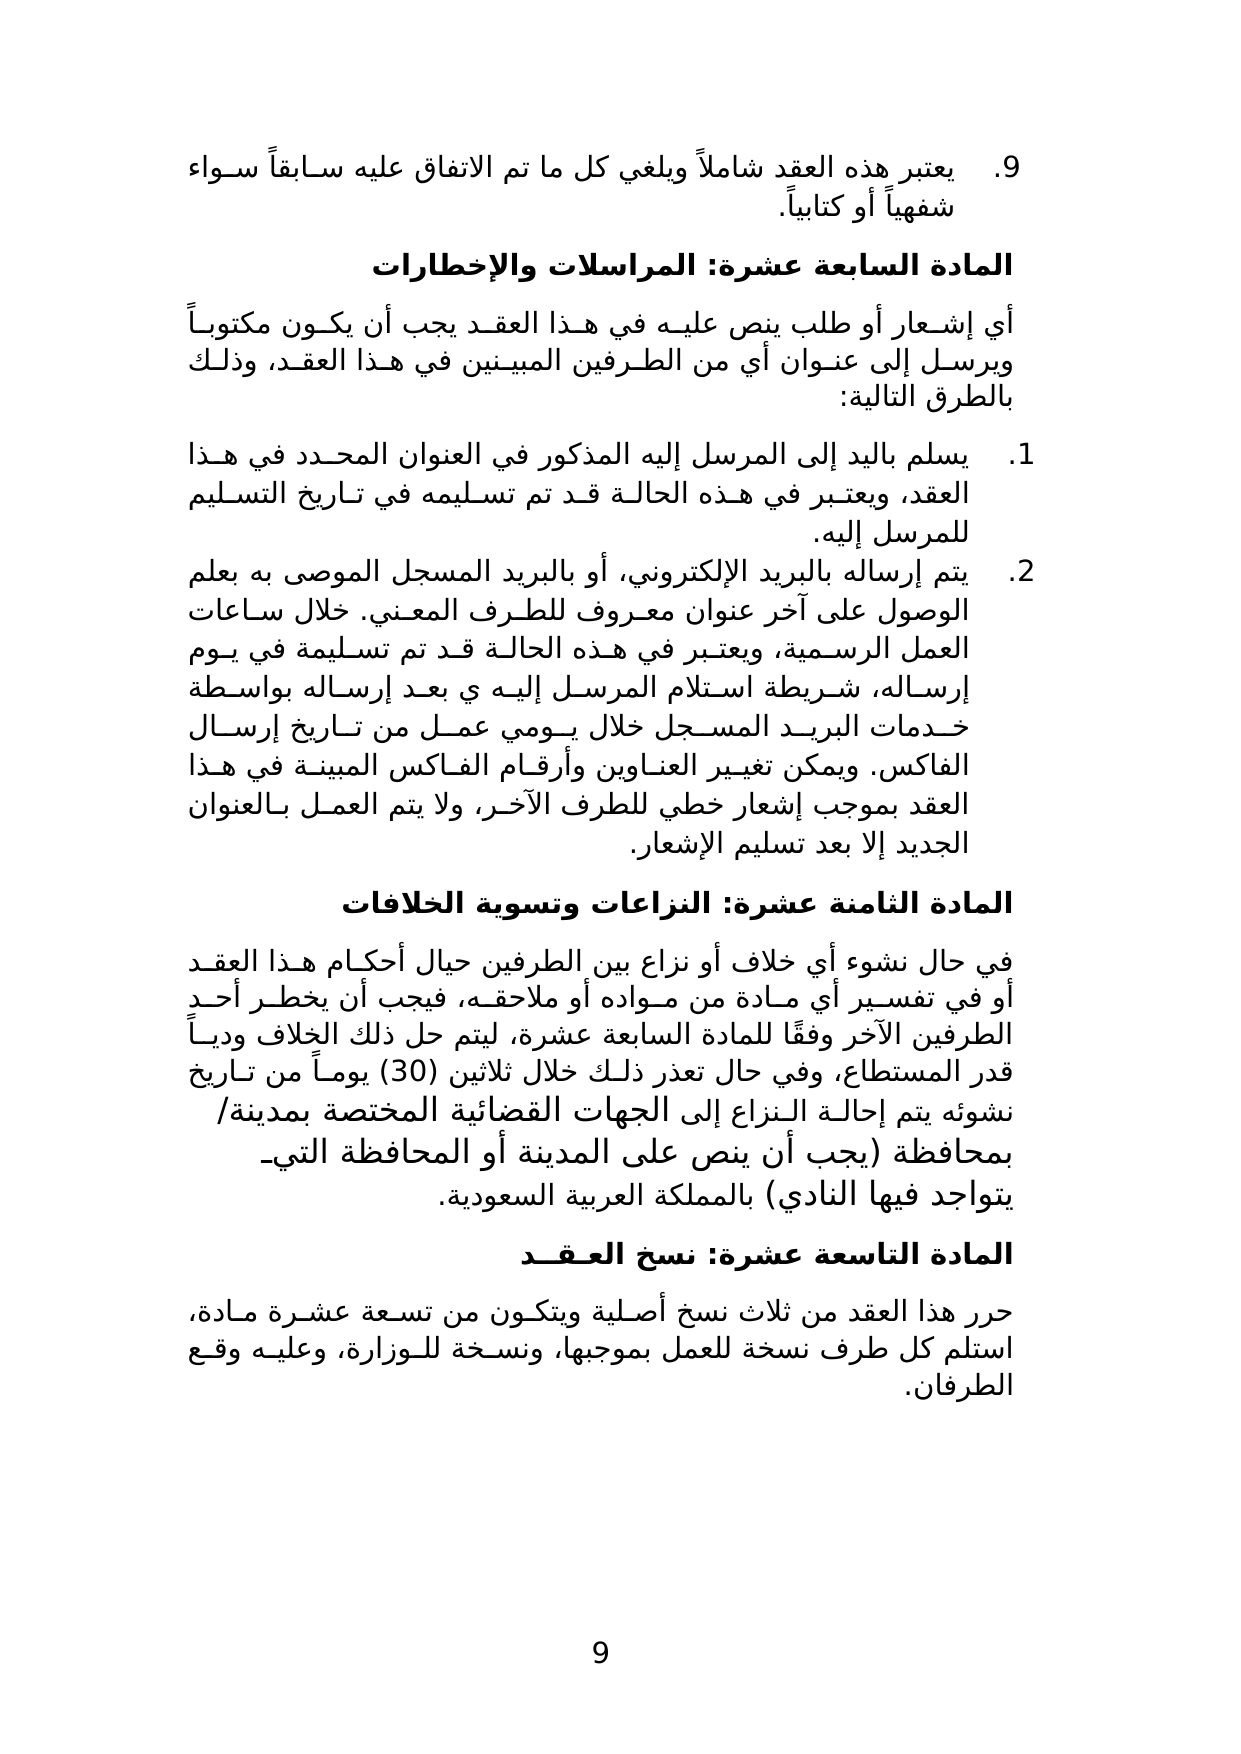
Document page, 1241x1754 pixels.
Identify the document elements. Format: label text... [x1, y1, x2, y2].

text المادة السابعة عشرة: المراسلات والإخطارات [187, 249, 1014, 283]
list يعتبر هذه العقد شاملاً ويلغي كل ما تم الاتفاق عليه سابقاً سواء شفهياً أو كتابياً. [187, 150, 993, 223]
text أي إشعار أو طلب ينص عليه في هذا العقد يجب أن يكون مكتوباً ويرسل إلى عنوان أي من الطرفين المبينين في هذا العقد، وذلك بالطرق التالية: [187, 306, 1014, 413]
text المادة التاسعة عشرة: نسخ العـقــد [187, 1237, 1014, 1271]
text في حال نشوء أي خلاف أو نزاع بين الطرفين حيال أحكام هذا العقد أو في تفسير أي مادة من مواده أو ملاحقه، فيجب أن يخطر أحد الطرفين الآخر وفقًا للمادة السابعة عشرة، ليتم حل ذلك الخلاف ودياً قدر المستطاع، وفي حال تعذر ذلك خلال ثلاثين (30) يوماً من تاريخ نشوئه يتم إحالة النزاع إلى بالمملكة العربية السعودية. [187, 944, 1014, 1213]
text حرر هذا العقد من ثلاث نسخ أصلية ويتكون من تسعة عشرة مادة، استلم كل طرف نسخة للعمل بموجبها، ونسخة للوزارة، وعليه وقع الطرفان. [187, 1294, 1014, 1402]
text المادة الثامنة عشرة: النزاعات وتسوية الخلافات [187, 886, 1014, 920]
list يتم إرساله بالبريد الإلكتروني، أو بالبريد المسجل الموصى به بعلم الوصول على آخر عنوان معروف للطرف المعني. خلال ساعات العمل الرسمية، ويعتبر في هذه الحالة قد تم تسليمة في يوم إرساله، شريطة استلام المرسل إليه ي بعد إرساله بواسطة خدمات البريد المسجل خلال يومي عمل من تاريخ إرسال الفاكس. ويمكن تغيير العناوين وأرقام الفاكس المبينة في هذا العقد بموجب إشعار خطي للطرف الآخر، ولا يتم العمل بالعنوان الجديد إلا بعد تسليم الإشعار. [187, 554, 1008, 861]
list يسلم باليد إلى المرسل إليه المذكور في العنوان المحدد في هذا العقد، ويعتبر في هذه الحالة قد تم تسليمه في تاريخ التسليم للمرسل إليه. [187, 437, 1008, 549]
